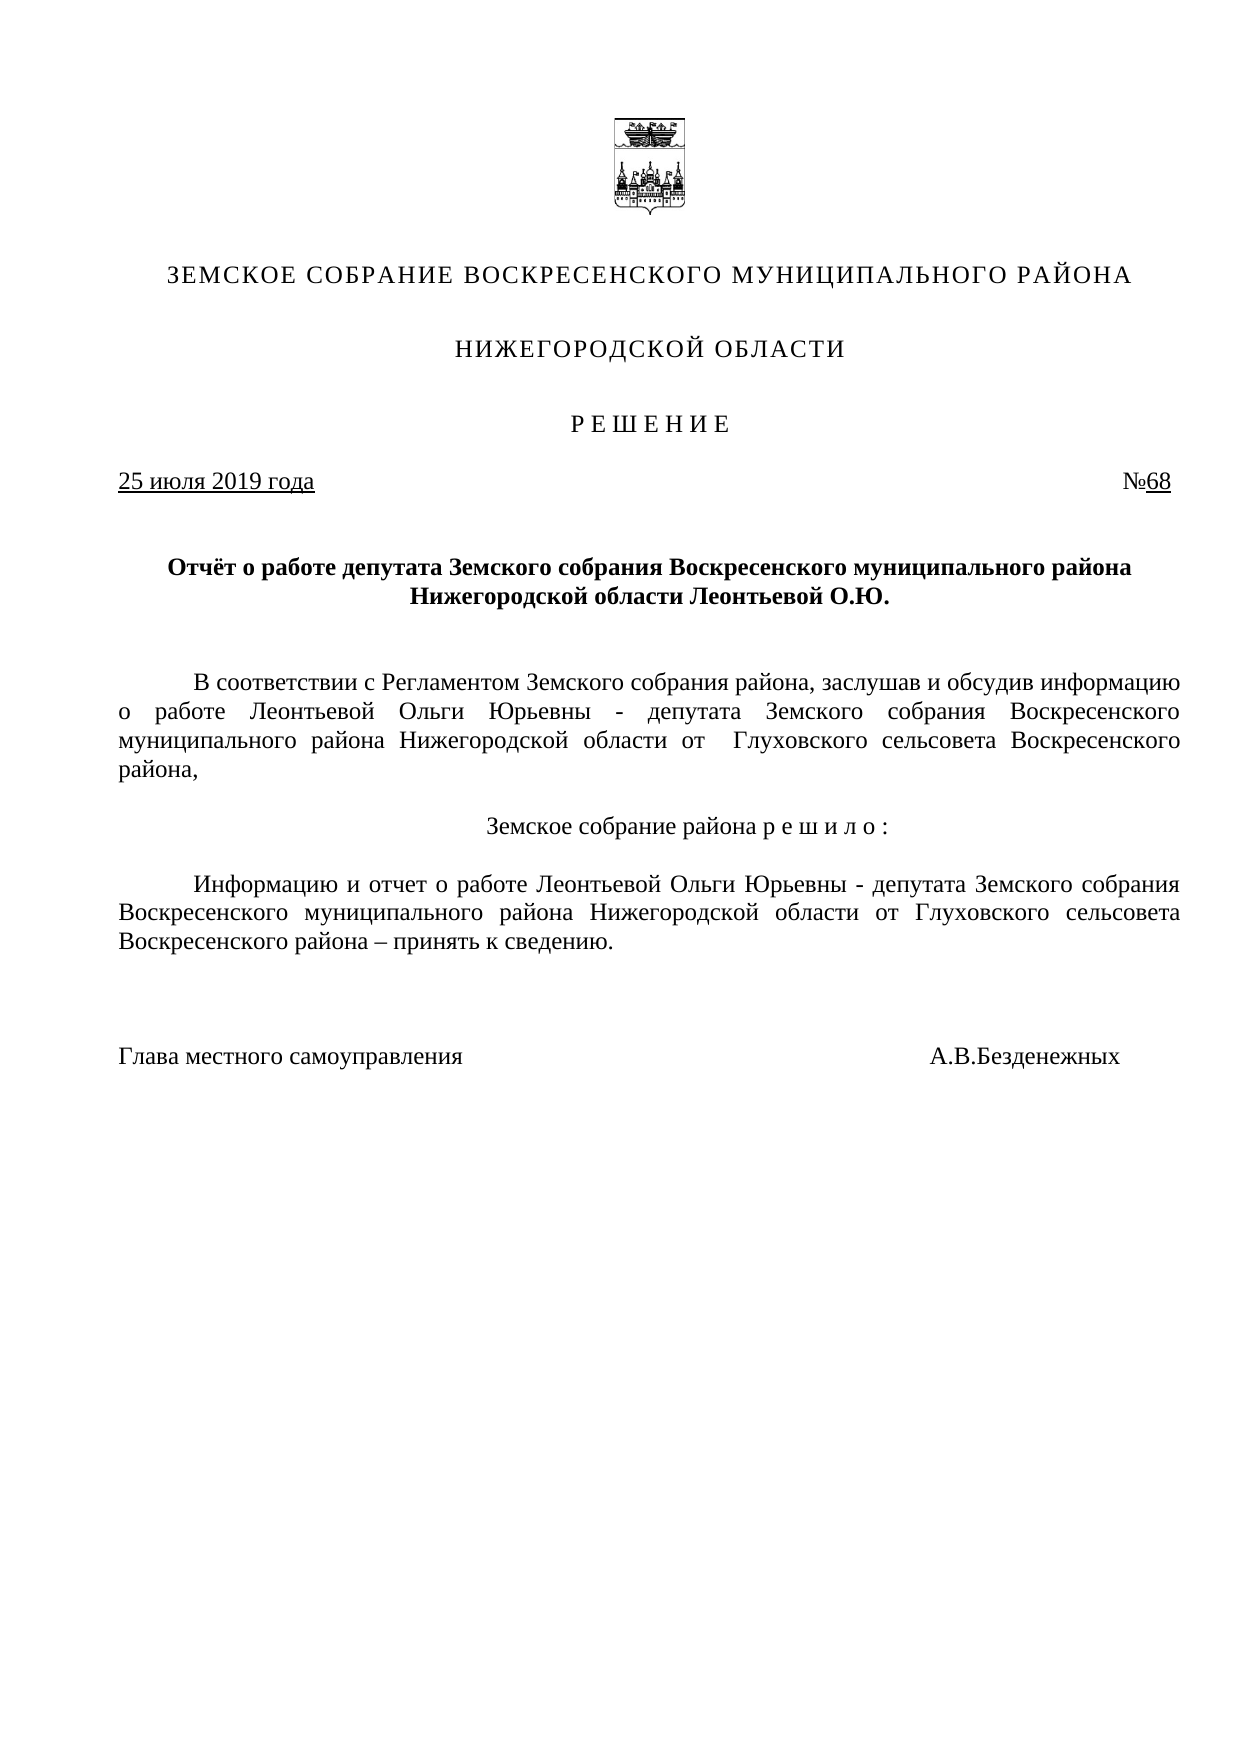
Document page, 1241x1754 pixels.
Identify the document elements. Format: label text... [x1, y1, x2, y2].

text РЕШЕНИЕ [118, 363, 1181, 437]
text Отчёт о работе депутата Земского собрания Воскресенского муниципального района Нижегородской области Леонтьевой О.Ю. [118, 552, 1181, 610]
text ЗЕМСКОЕ СОБРАНИЕ ВОСКРЕСЕНСКОГО МУНИЦИПАЛЬНОГО РАЙОНА НИЖЕГОРОДСКОЙ ОБЛАСТИ [118, 215, 1181, 363]
picture [614, 118, 685, 215]
text 25 июля 2019 года №68 [118, 466, 1181, 495]
text В соответствии с Регламентом Земского собрания района, заслушав и обсудив информацию о работе Леонтьевой Ольги Юрьевны - депутата Земского собрания Воскресенского муниципального района Нижегородской области от Глуховского сельсовета Воскресенского района, [118, 667, 1181, 782]
text Земское собрание района решило: [118, 811, 1181, 840]
text Информацию и отчет о работе Леонтьевой Ольги Юрьевны - депутата Земского собрания Воскресенского муниципального района Нижегородской области от Глуховского сельсовета Воскресенского района – принять к сведению. [118, 869, 1181, 955]
text Глава местного самоуправления А.В.Безденежных [118, 1041, 1181, 1070]
